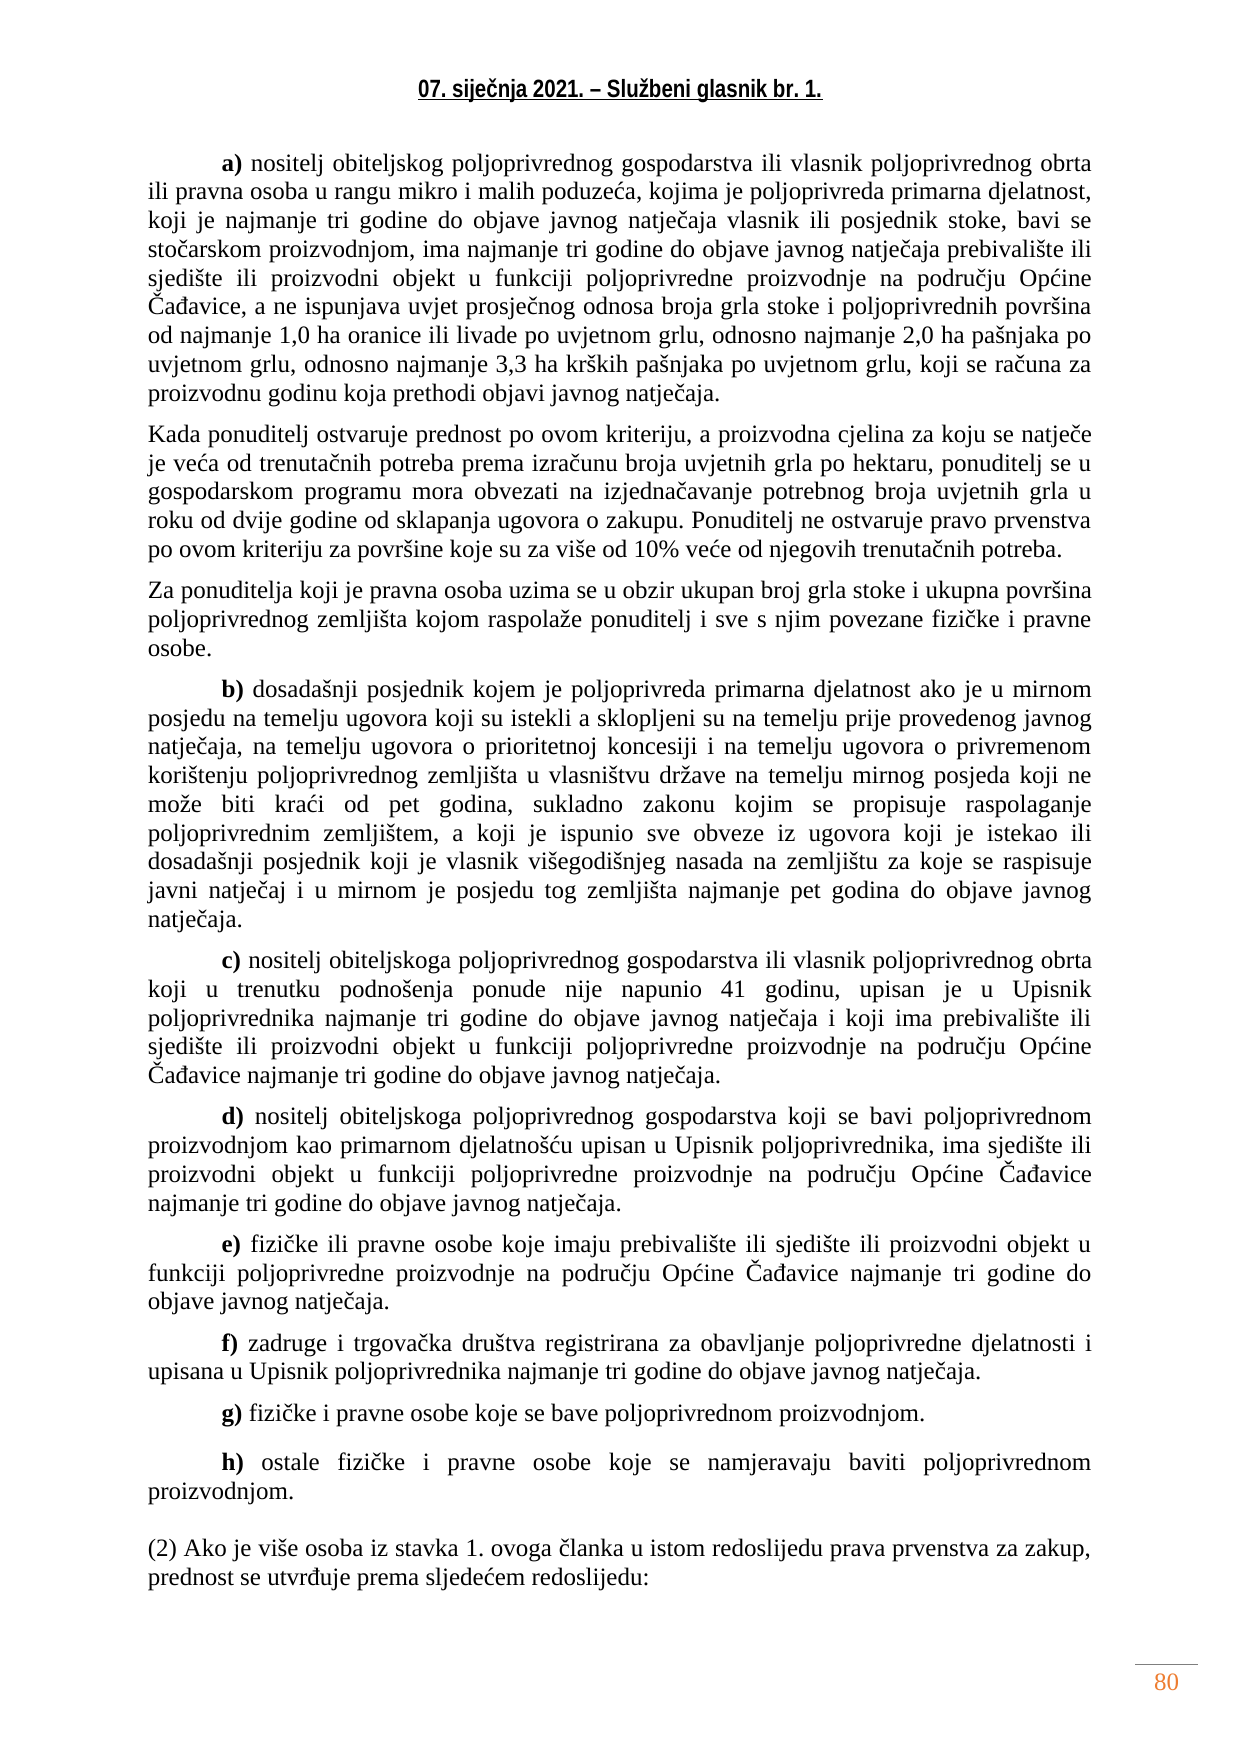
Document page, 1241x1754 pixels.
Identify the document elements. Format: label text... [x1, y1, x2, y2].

text d) nositelj obiteljskoga poljoprivrednog gospodarstva koji se bavi poljoprivrednom proizvodnjom kao primarnom djelatnošću upisan u Upisnik poljoprivrednika, ima sjedište ili proizvodni objekt u funkciji poljoprivredne proizvodnje na području Općine Čađavice najmanje tri godine do objave javnog natječaja. [148, 1101, 1093, 1216]
text c) nositelj obiteljskoga poljoprivrednog gospodarstva ili vlasnik poljoprivrednog obrta koji u trenutku podnošenja ponude nije napunio 41 godinu, upisan je u Upisnik poljoprivrednika najmanje tri godine do objave javnog natječaja i koji ima prebivalište ili sjedište ili proizvodni objekt u funkciji poljoprivredne proizvodnje na području Općine Čađavice najmanje tri godine do objave javnog natječaja. [148, 945, 1093, 1089]
text Za ponuditelja koji je pravna osoba uzima se u obzir ukupan broj grla stoke i ukupna površina poljoprivrednog zemljišta kojom raspolaže ponuditelj i sve s njim povezane fizičke i pravne osobe. [148, 575, 1093, 661]
text b) dosadašnji posjednik kojem je poljoprivreda primarna djelatnost ako je u mirnom posjedu na temelju ugovora koji su istekli a sklopljeni su na temelju prije provedenog javnog natječaja, na temelju ugovora o prioritetnoj koncesiji i na temelju ugovora o privremenom korištenju poljoprivrednog zemljišta u vlasništvu države na temelju mirnog posjeda koji ne može biti kraći od pet godina, sukladno zakonu kojim se propisuje raspolaganje poljoprivrednim zemljištem, a koji je ispunio sve obveze iz ugovora koji je istekao ili dosadašnji posjednik koji je vlasnik višegodišnjeg nasada na zemljištu za koje se raspisuje javni natječaj i u mirnom je posjedu tog zemljišta najmanje pet godina do objave javnog natječaja. [148, 674, 1093, 933]
text g) fizičke i pravne osobe koje se bave poljoprivrednom proizvodnjom. [148, 1398, 1093, 1426]
text (2) Ako je više osoba iz stavka 1. ovoga članka u istom redoslijedu prava prvenstva za zakup, prednost se utvrđuje prema sljedećem redoslijedu: [148, 1533, 1093, 1591]
text a) nositelj obiteljskog poljoprivrednog gospodarstva ili vlasnik poljoprivrednog obrta ili pravna osoba u rangu mikro i malih poduzeća, kojima je poljoprivreda primarna djelatnost, koji je najmanje tri godine do objave javnog natječaja vlasnik ili posjednik stoke, bavi se stočarskom proizvodnjom, ima najmanje tri godine do objave javnog natječaja prebivalište ili sjedište ili proizvodni objekt u funkciji poljoprivredne proizvodnje na području Općine Čađavice, a ne ispunjava uvjet prosječnog odnosa broja grla stoke i poljoprivrednih površina od najmanje 1,0 ha oranice ili livade po uvjetnom grlu, odnosno najmanje 2,0 ha pašnjaka po uvjetnom grlu, odnosno najmanje 3,3 ha krških pašnjaka po uvjetnom grlu, koji se računa za proizvodnu godinu koja prethodi objavi javnog natječaja. [148, 148, 1093, 406]
text e) fizičke ili pravne osobe koje imaju prebivalište ili sjedište ili proizvodni objekt u funkciji poljoprivredne proizvodnje na području Općine Čađavice najmanje tri godine do objave javnog natječaja. [148, 1229, 1093, 1315]
text Kada ponuditelj ostvaruje prednost po ovom kriteriju, a proizvodna cjelina za koju se natječe je veća od trenutačnih potreba prema izračunu broja uvjetnih grla po hektaru, ponuditelj se u gospodarskom programu mora obvezati na izjednačavanje potrebnog broja uvjetnih grla u roku od dvije godine od sklapanja ugovora o zakupu. Ponuditelj ne ostvaruje pravo prvenstva po ovom kriteriju za površine koje su za više od 10% veće od njegovih trenutačnih potreba. [148, 419, 1093, 563]
text f) zadruge i trgovačka društva registrirana za obavljanje poljoprivredne djelatnosti i upisana u Upisnik poljoprivrednika najmanje tri godine do objave javnog natječaja. [148, 1328, 1093, 1385]
text h) ostale fizičke i pravne osobe koje se namjeravaju baviti poljoprivrednom proizvodnjom. [148, 1447, 1093, 1505]
